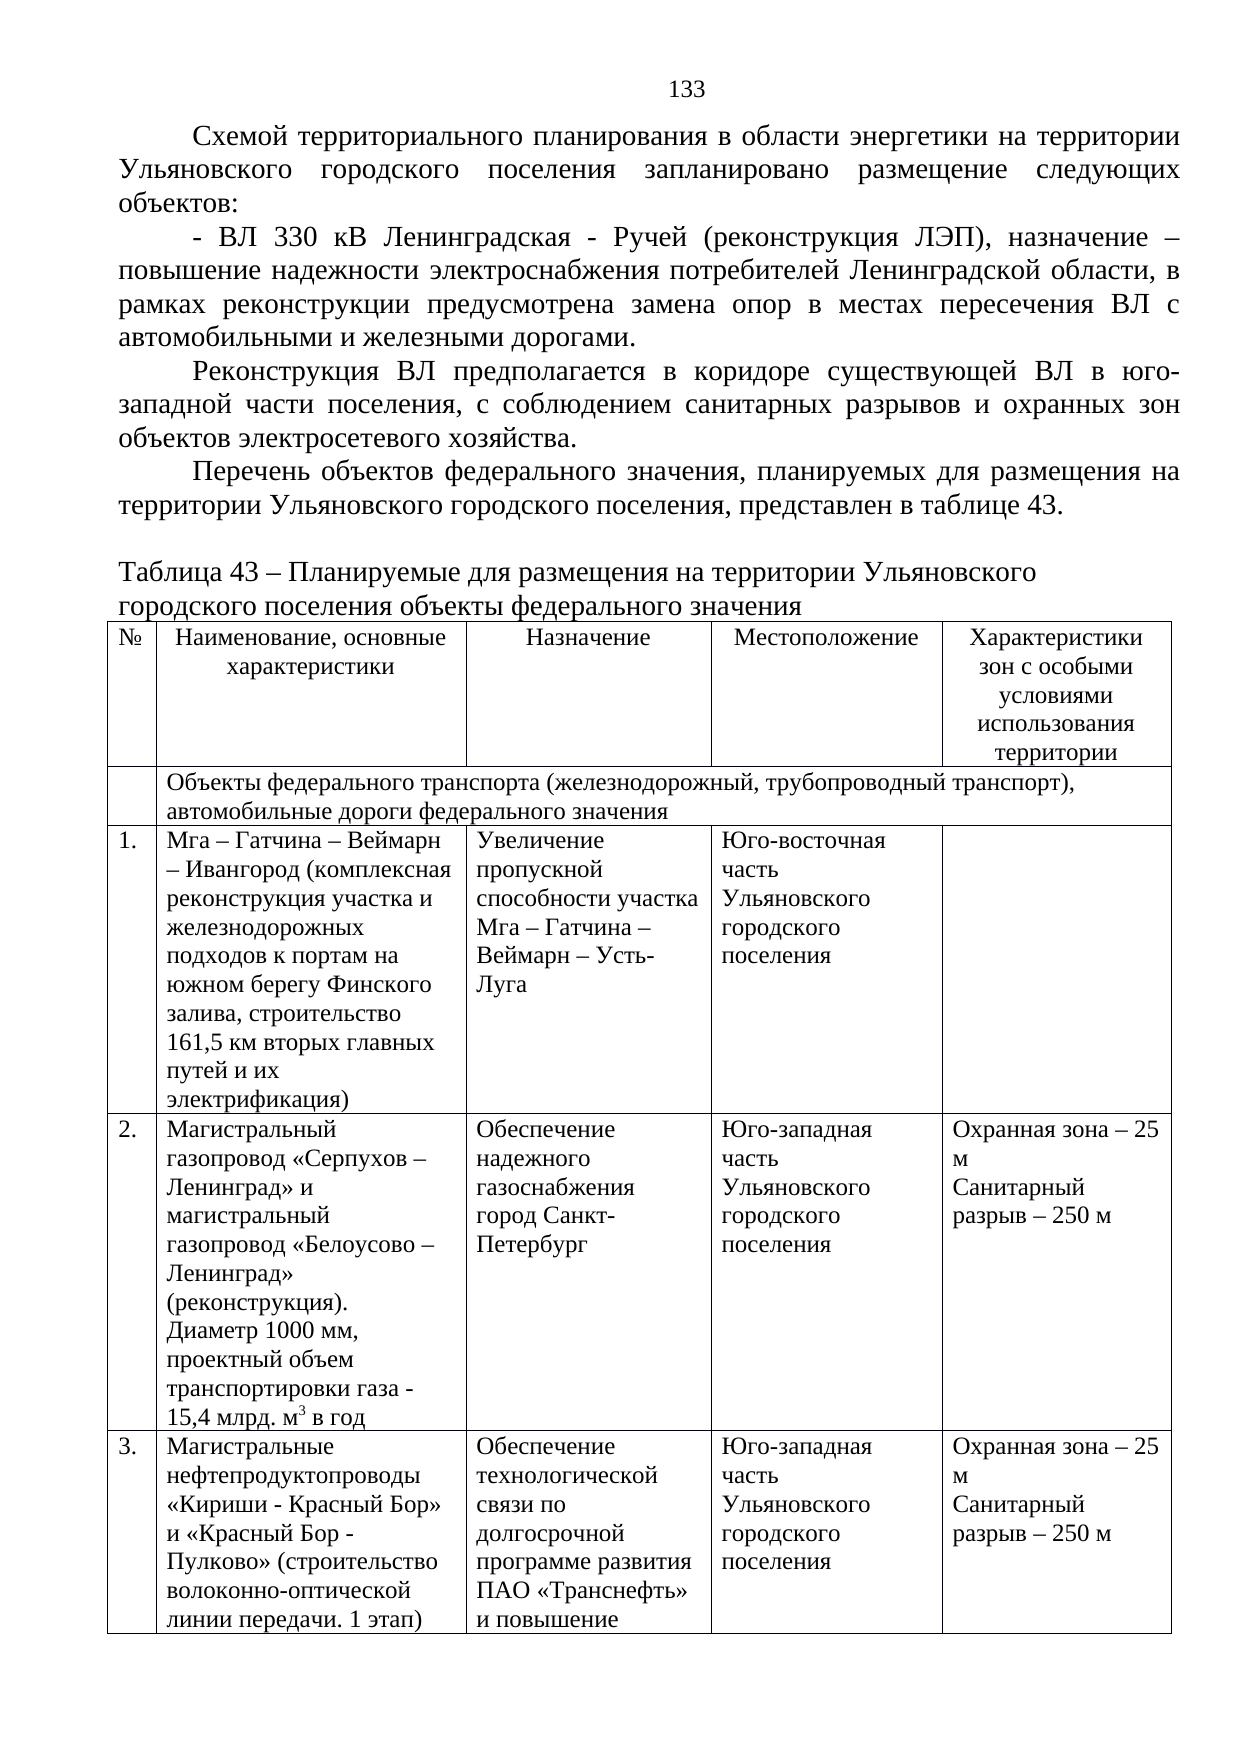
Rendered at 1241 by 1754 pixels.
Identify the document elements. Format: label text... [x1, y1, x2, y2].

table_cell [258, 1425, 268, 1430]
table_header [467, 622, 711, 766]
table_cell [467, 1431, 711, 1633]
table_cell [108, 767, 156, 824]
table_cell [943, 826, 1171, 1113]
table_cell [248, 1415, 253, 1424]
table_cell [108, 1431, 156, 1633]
text Таблица 43 – Планируемые для размещения на территории Ульяновского городского поселения объекты федерального значения [118, 554, 1181, 621]
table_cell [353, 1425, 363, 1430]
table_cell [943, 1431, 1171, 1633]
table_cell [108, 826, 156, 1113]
text Схемой территориального планирования в области энергетики на территории Ульяновского городского поселения запланировано размещение следующих объектов: [118, 118, 1181, 219]
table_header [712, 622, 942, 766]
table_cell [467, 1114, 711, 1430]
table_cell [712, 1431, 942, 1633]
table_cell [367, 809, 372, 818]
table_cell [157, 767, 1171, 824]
text Реконструкция ВЛ предполагается в коридоре существующей ВЛ в юго-западной части поселения, с соблюдением санитарных разрывов и охранных зон объектов электросетевого хозяйства. [118, 353, 1181, 453]
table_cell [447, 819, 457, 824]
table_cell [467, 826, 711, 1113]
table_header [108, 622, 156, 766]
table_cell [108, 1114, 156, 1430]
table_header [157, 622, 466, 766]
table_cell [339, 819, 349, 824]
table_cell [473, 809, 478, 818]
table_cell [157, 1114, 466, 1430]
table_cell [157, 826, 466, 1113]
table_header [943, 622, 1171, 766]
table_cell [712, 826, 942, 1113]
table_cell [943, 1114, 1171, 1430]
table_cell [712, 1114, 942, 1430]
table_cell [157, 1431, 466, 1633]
text Перечень объектов федерального значения, планируемых для размещения на территории Ульяновского городского поселения, представлен в таблице 43. [118, 453, 1181, 521]
text - ВЛ 330 кВ Ленинградская - Ручей (реконструкция ЛЭП), назначение – повышение надежности электроснабжения потребителей Ленинградской области, в рамках реконструкции предусмотрена замена опор в местах пересечения ВЛ с автомобильными и железными дорогами. [118, 219, 1181, 353]
